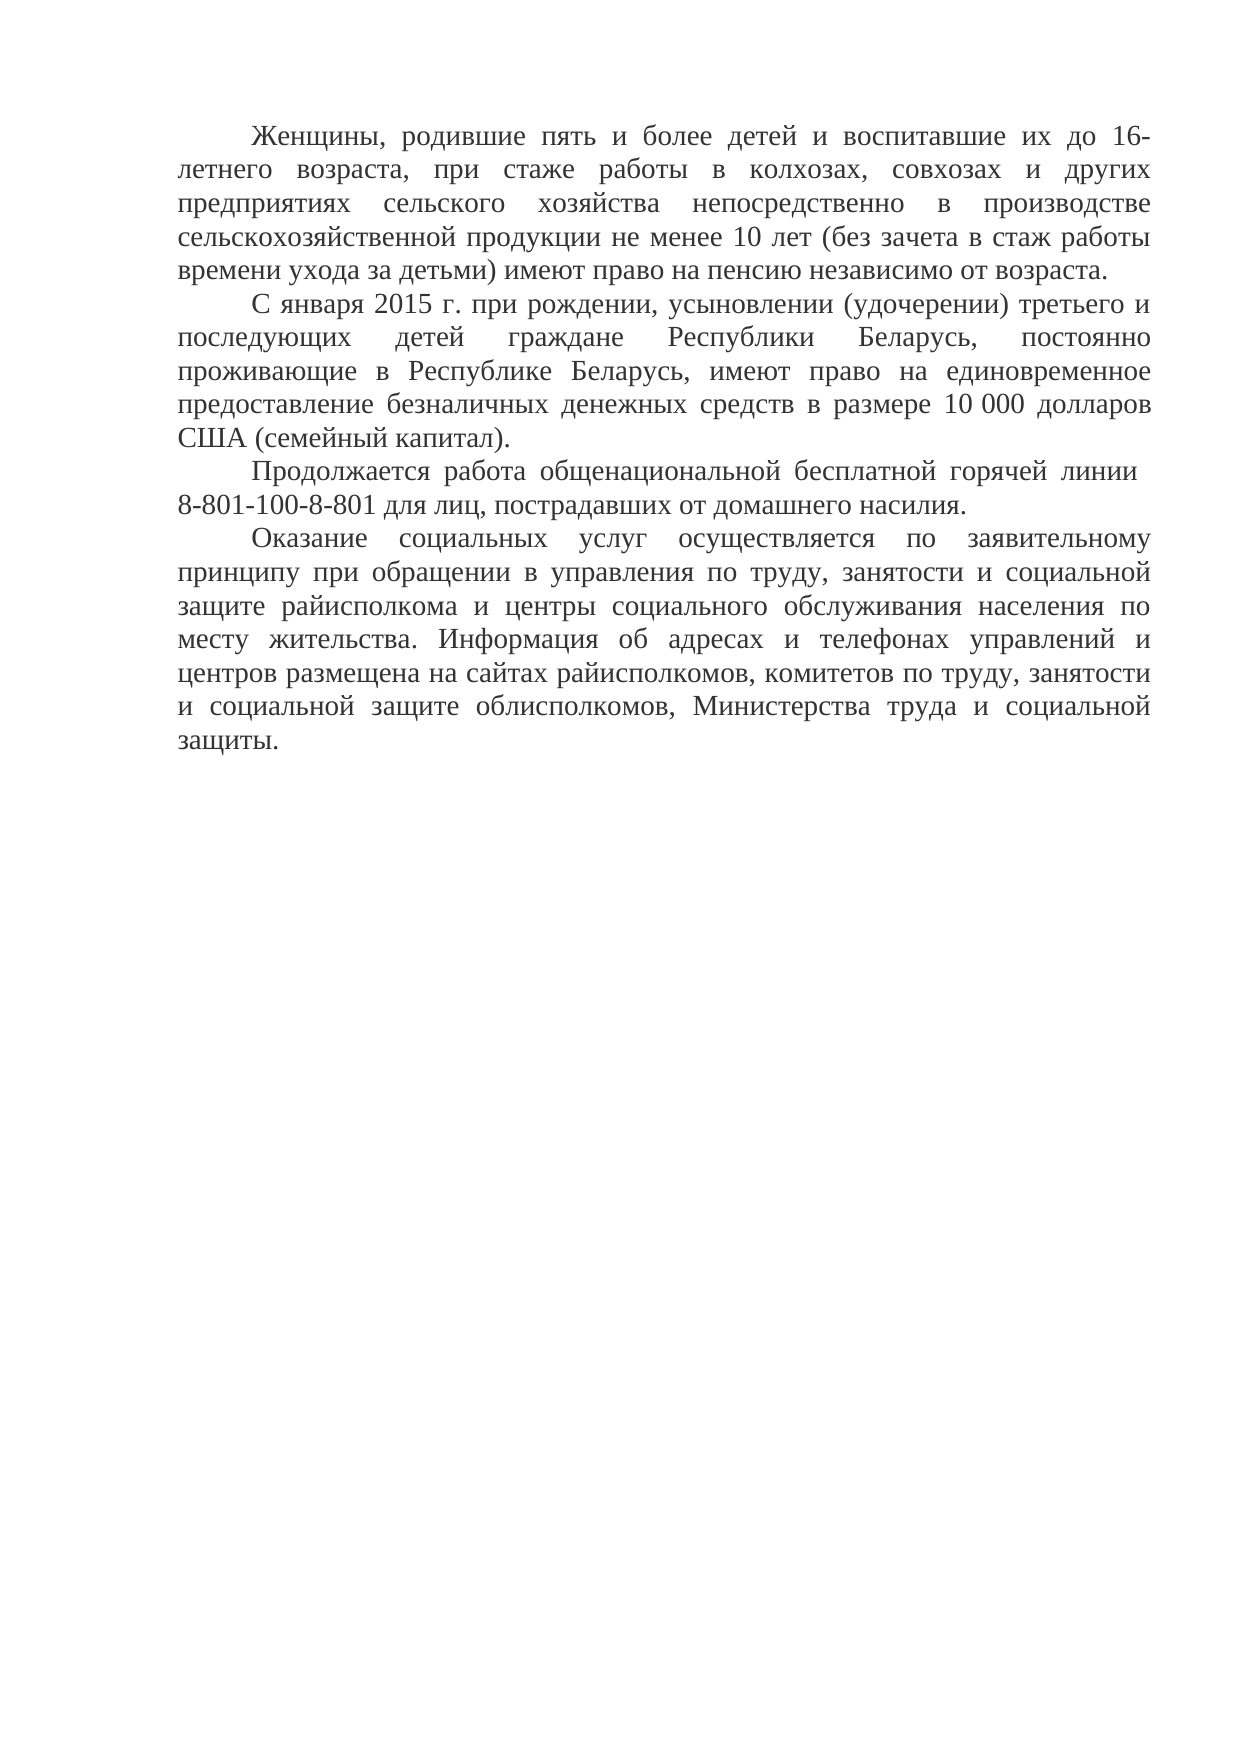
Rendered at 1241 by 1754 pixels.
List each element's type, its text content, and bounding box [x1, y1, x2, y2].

text Женщины, родившие пять и более детей и воспитавшие их до 16-летнего возраста, при стаже работы в колхозах, совхозах и других предприятиях сельского хозяйства непосредственно в производстве сельскохозяйственной продукции не менее 10 лет (без зачета в стаж работы времени ухода за детьми) имеют право на пенсию независимо от возраста. [177, 118, 1152, 286]
text Продолжается работа общенациональной бесплатной горячей линии 8-801-100-8-801 для лиц, пострадавших от домашнего насилия. [177, 453, 1152, 521]
text С января 2015 г. при рождении, усыновлении (удочерении) третьего и последующих детей граждане Республики Беларусь, постоянно проживающие в Республике Беларусь, имеют право на единовременное предоставление безналичных денежных средств в размере 10 000 долларов США (семейный капитал). [177, 286, 1152, 453]
text Оказание социальных услуг осуществляется по заявительному принципу при обращении в управления по труду, занятости и социальной защите райисполкома и центры социального обслуживания населения по месту жительства. Информация об адресах и телефонах управлений и центров размещена на сайтах райисполкомов, комитетов по труду, занятости и социальной защите облисполкомов, Министерства труда и социальной защиты. [177, 521, 1152, 755]
